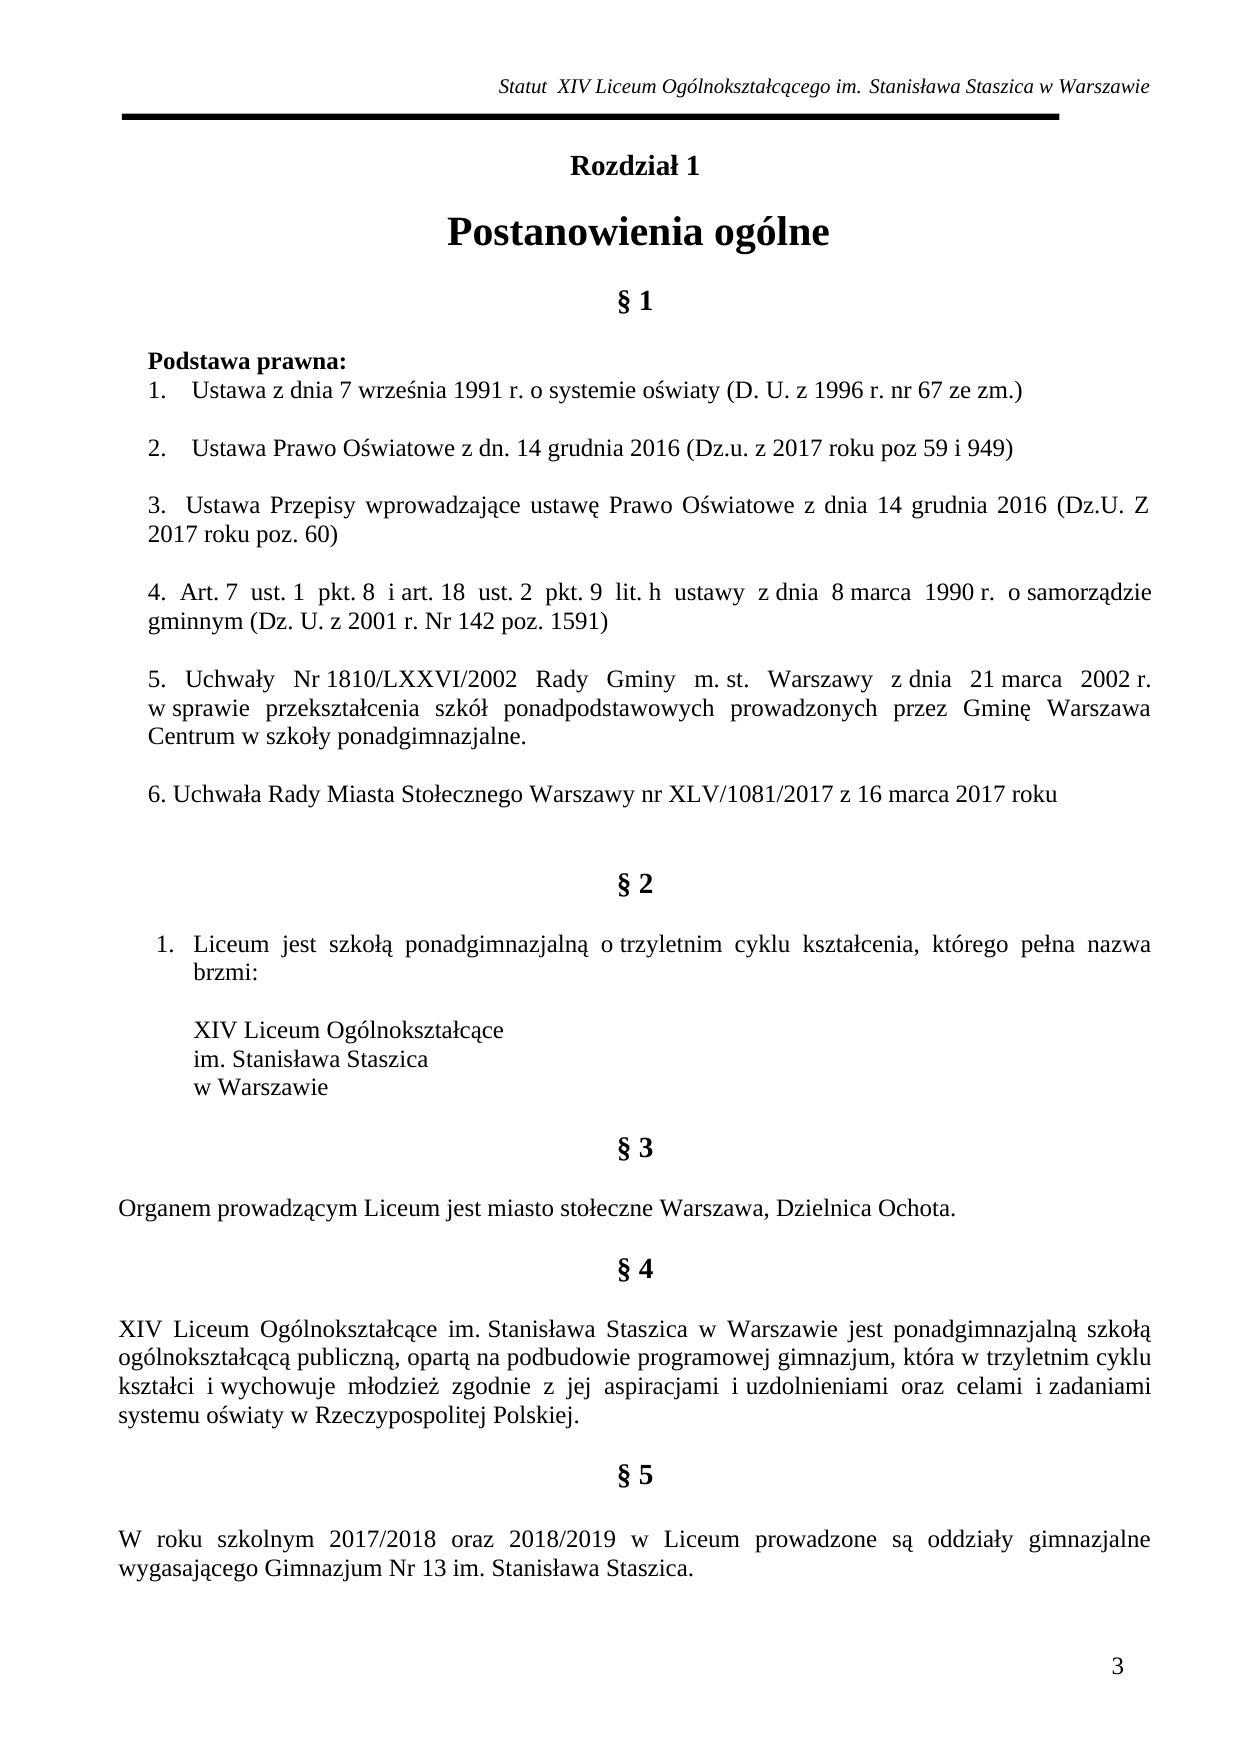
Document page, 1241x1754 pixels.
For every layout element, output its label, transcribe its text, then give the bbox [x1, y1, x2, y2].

text XIV Liceum Ogólnokształcące im. Stanisława Staszica w Warszawie jest ponadgimnazjalną szkołą ogólnokształcącą publiczną, opartą na podbudowie programowej gimnazjum, która w trzyletnim cyklu kształci i wychowuje młodzież zgodnie z jej aspiracjami i uzdolnieniami oraz celami i zadaniami systemu oświaty w Rzeczypospolitej Polskiej. [118, 1314, 1152, 1429]
text 3. Ustawa Przepisy wprowadzające ustawę Prawo Oświatowe z dnia 14 grudnia 2016 (Dz.U. Z 2017 roku poz. 60) [148, 491, 1152, 548]
list Ustawa z dnia 7 września 1991 r. o systemie oświaty (D. U. z 1996 r. nr 67 ze zm.) [148, 375, 1152, 403]
text im. Stanisława Staszica [193, 1044, 1152, 1072]
text 4. Art. 7 ust. 1 pkt. 8 i art. 18 ust. 2 pkt. 9 lit. h ustawy z dnia 8 marca 1990 r. o samorządzie gminnym (Dz. U. z 2001 r. Nr 142 poz. 1591) [148, 577, 1152, 635]
text w Warszawie [193, 1072, 1152, 1101]
text § 2 [118, 866, 1152, 899]
text 6. Uchwała Rady Miasta Stołecznego Warszawy nr XLV/1081/2017 z 16 marca 2017 roku [148, 779, 1152, 808]
text 5. Uchwały Nr 1810/LXXVI/2002 Rady Gminy m. st. Warszawy z dnia 21 marca 2002 r. w sprawie przekształcenia szkół ponadpodstawowych prowadzonych przez Gminę Warszawa Centrum w szkoły ponadgimnazjalne. [148, 664, 1152, 750]
text 2. Ustawa Prawo Oświatowe z dn. 14 grudnia 2016 (Dz.u. z 2017 roku poz 59 i 949) [118, 433, 1152, 461]
text W roku szkolnym 2017/2018 oraz 2018/2019 w Liceum prowadzone są oddziały gimnazjalne wygasającego Gimnazjum Nr 13 im. Stanisława Staszica. [118, 1524, 1152, 1582]
text Organem prowadzącym Liceum jest miasto stołeczne Warszawa, Dzielnica Ochota. [118, 1193, 1152, 1222]
text § 4 [118, 1251, 1152, 1284]
text Podstawa prawna: [118, 346, 1152, 375]
text Rozdział 1 [118, 148, 1152, 181]
text § 3 [118, 1130, 1152, 1164]
text § 5 [118, 1457, 1152, 1491]
subtitle Postanowienia ogólne [125, 206, 1152, 254]
text XIV Liceum Ogólnokształcące [193, 1015, 1152, 1044]
list Liceum jest szkołą ponadgimnazjalną o trzyletnim cyklu kształcenia, którego pełna nazwa brzmi: [156, 929, 1152, 986]
text § 1 [118, 283, 1152, 317]
